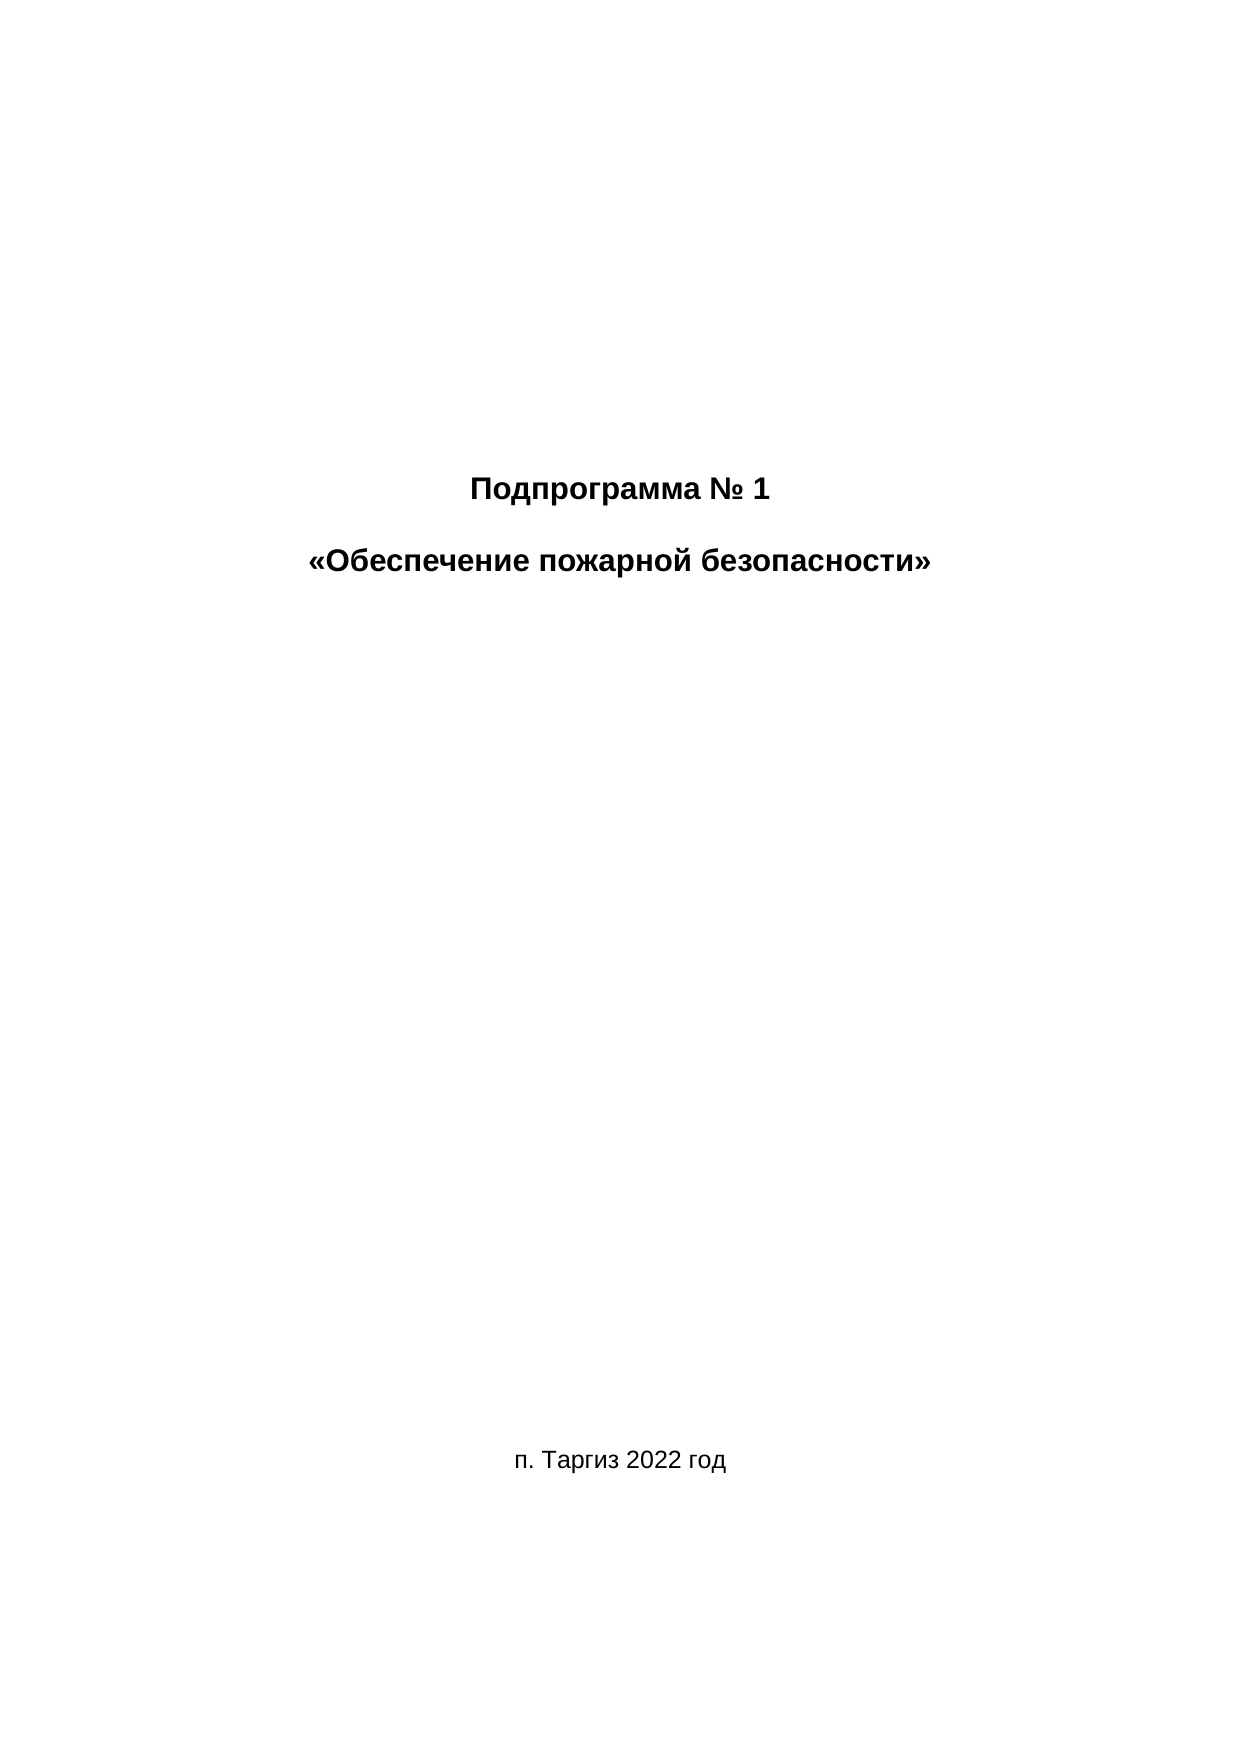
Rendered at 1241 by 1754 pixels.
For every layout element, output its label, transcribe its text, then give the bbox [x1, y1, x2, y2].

text «Обеспечение пожарной безопасности» [75, 542, 1165, 578]
text Подпрограмма № 1 [75, 470, 1165, 506]
text п. Таргиз 2022 год [75, 1445, 1165, 1474]
